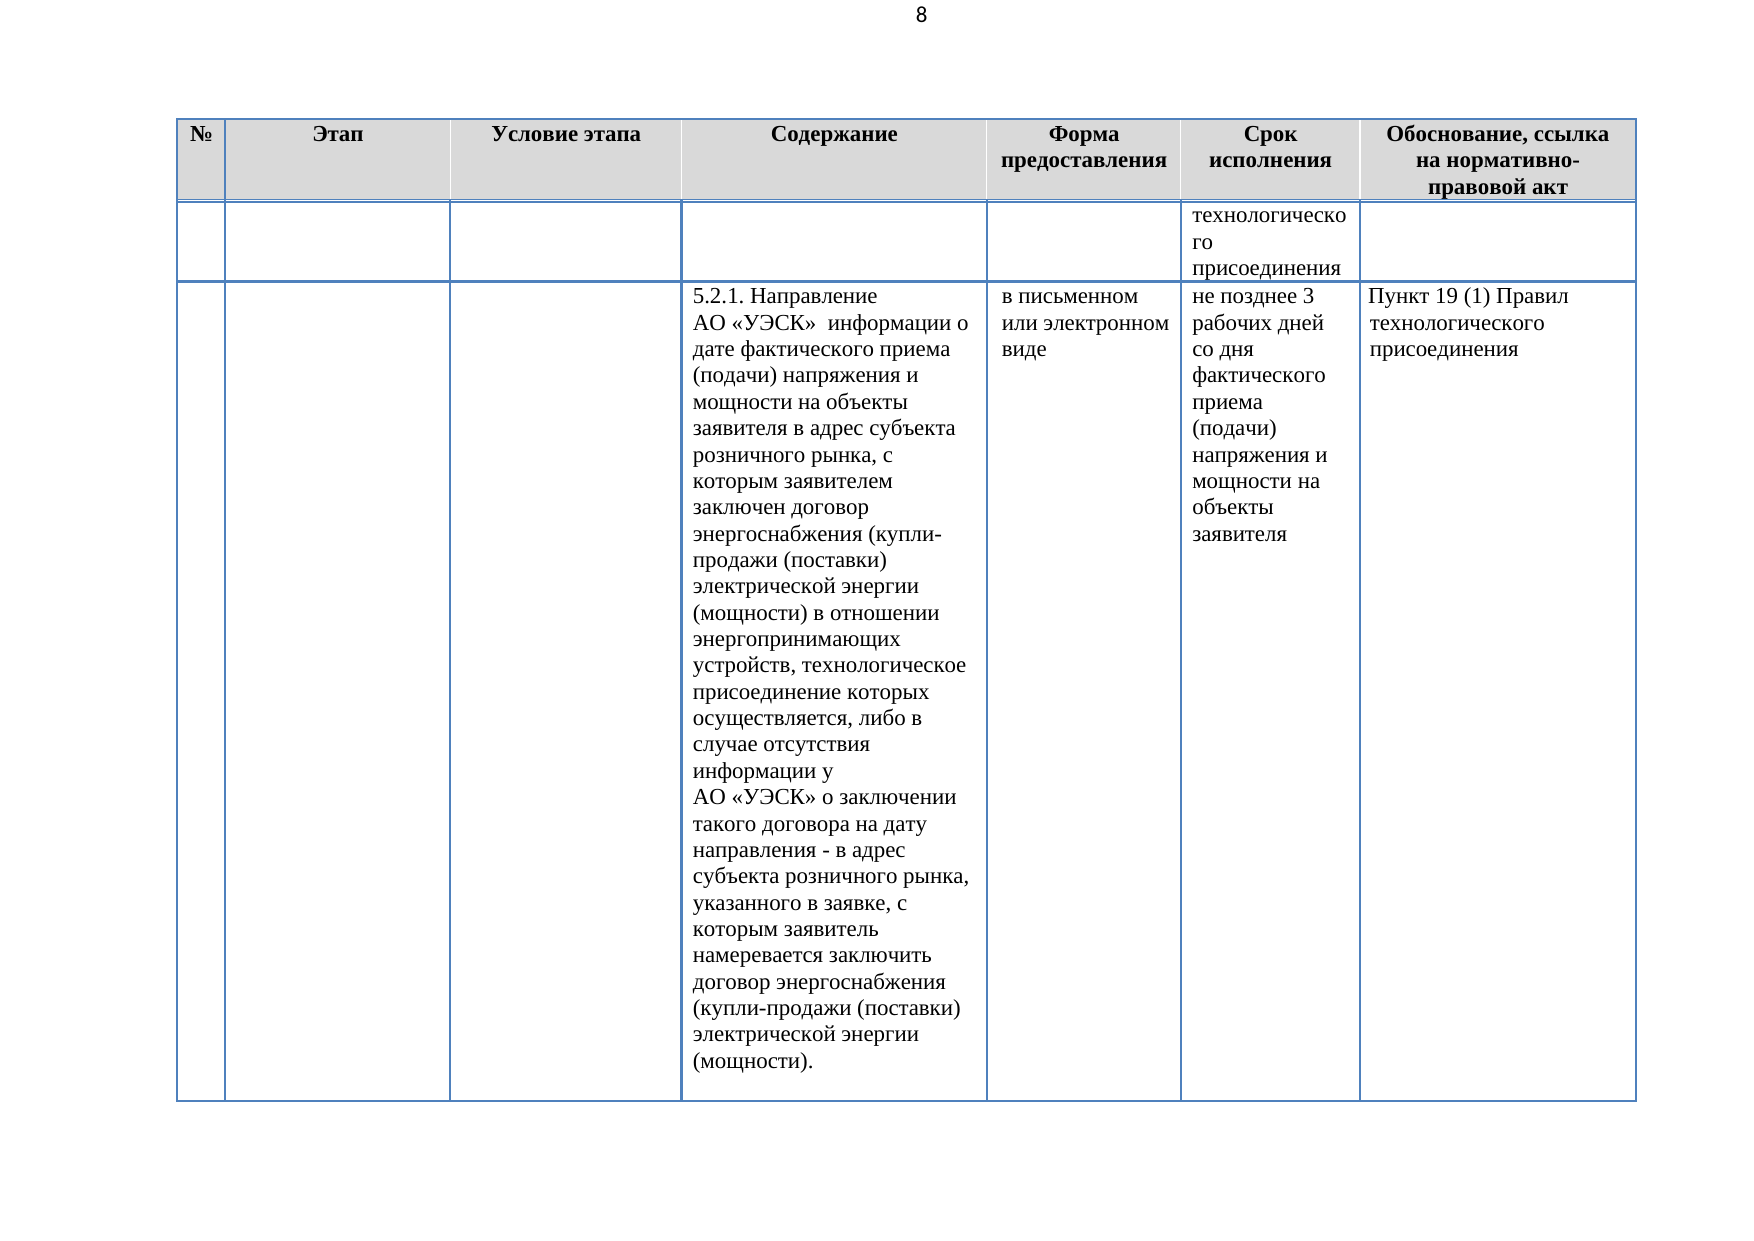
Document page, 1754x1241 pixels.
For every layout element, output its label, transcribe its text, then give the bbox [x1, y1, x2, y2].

table_header Форма предоставления [987, 120, 1180, 199]
table_cell Пункт 19 (1) Правил технологического присоединения [1361, 283, 1635, 1099]
table_header Содержание [682, 120, 986, 199]
table_header Условие этапа [451, 120, 681, 199]
table_header № [178, 120, 224, 199]
table_cell 5.2.1. Направление АО «УЭСК» информации о дате фактического приема (подачи) напряжения и мощности на объекты заявителя в адрес субъекта розничного рынка, с которым заявителем заключен договор энергоснабжения (купли-продажи (поставки) электрической энергии (мощности) в отношении энергопринимающих устройств, технологическое присоединение которых осуществляется, либо в случае отсутствия информации у АО «УЭСК» о заключении такого договора на дату направления - в адрес субъекта розничного рынка, указанного в заявке, с которым заявитель намеревается заключить договор энергоснабжения (купли-продажи (поставки) электрической энергии (мощности). [683, 283, 986, 1099]
table_cell [451, 283, 680, 1099]
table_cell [1361, 203, 1635, 280]
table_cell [683, 203, 986, 280]
table_cell в письменном или электронном виде [988, 283, 1180, 1099]
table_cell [1182, 203, 1359, 280]
table_cell [178, 283, 224, 1099]
table_header Срок исполнения [1181, 120, 1359, 199]
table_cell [451, 203, 680, 280]
table_header Этап [226, 120, 450, 199]
table_header Обоснование, ссылка на нормативно-правовой акт [1361, 120, 1635, 199]
table_cell не позднее 3 рабочих дней со дня фактического приема (подачи) напряжения и мощности на объекты заявителя [1182, 283, 1359, 1099]
table_cell [226, 283, 449, 1099]
